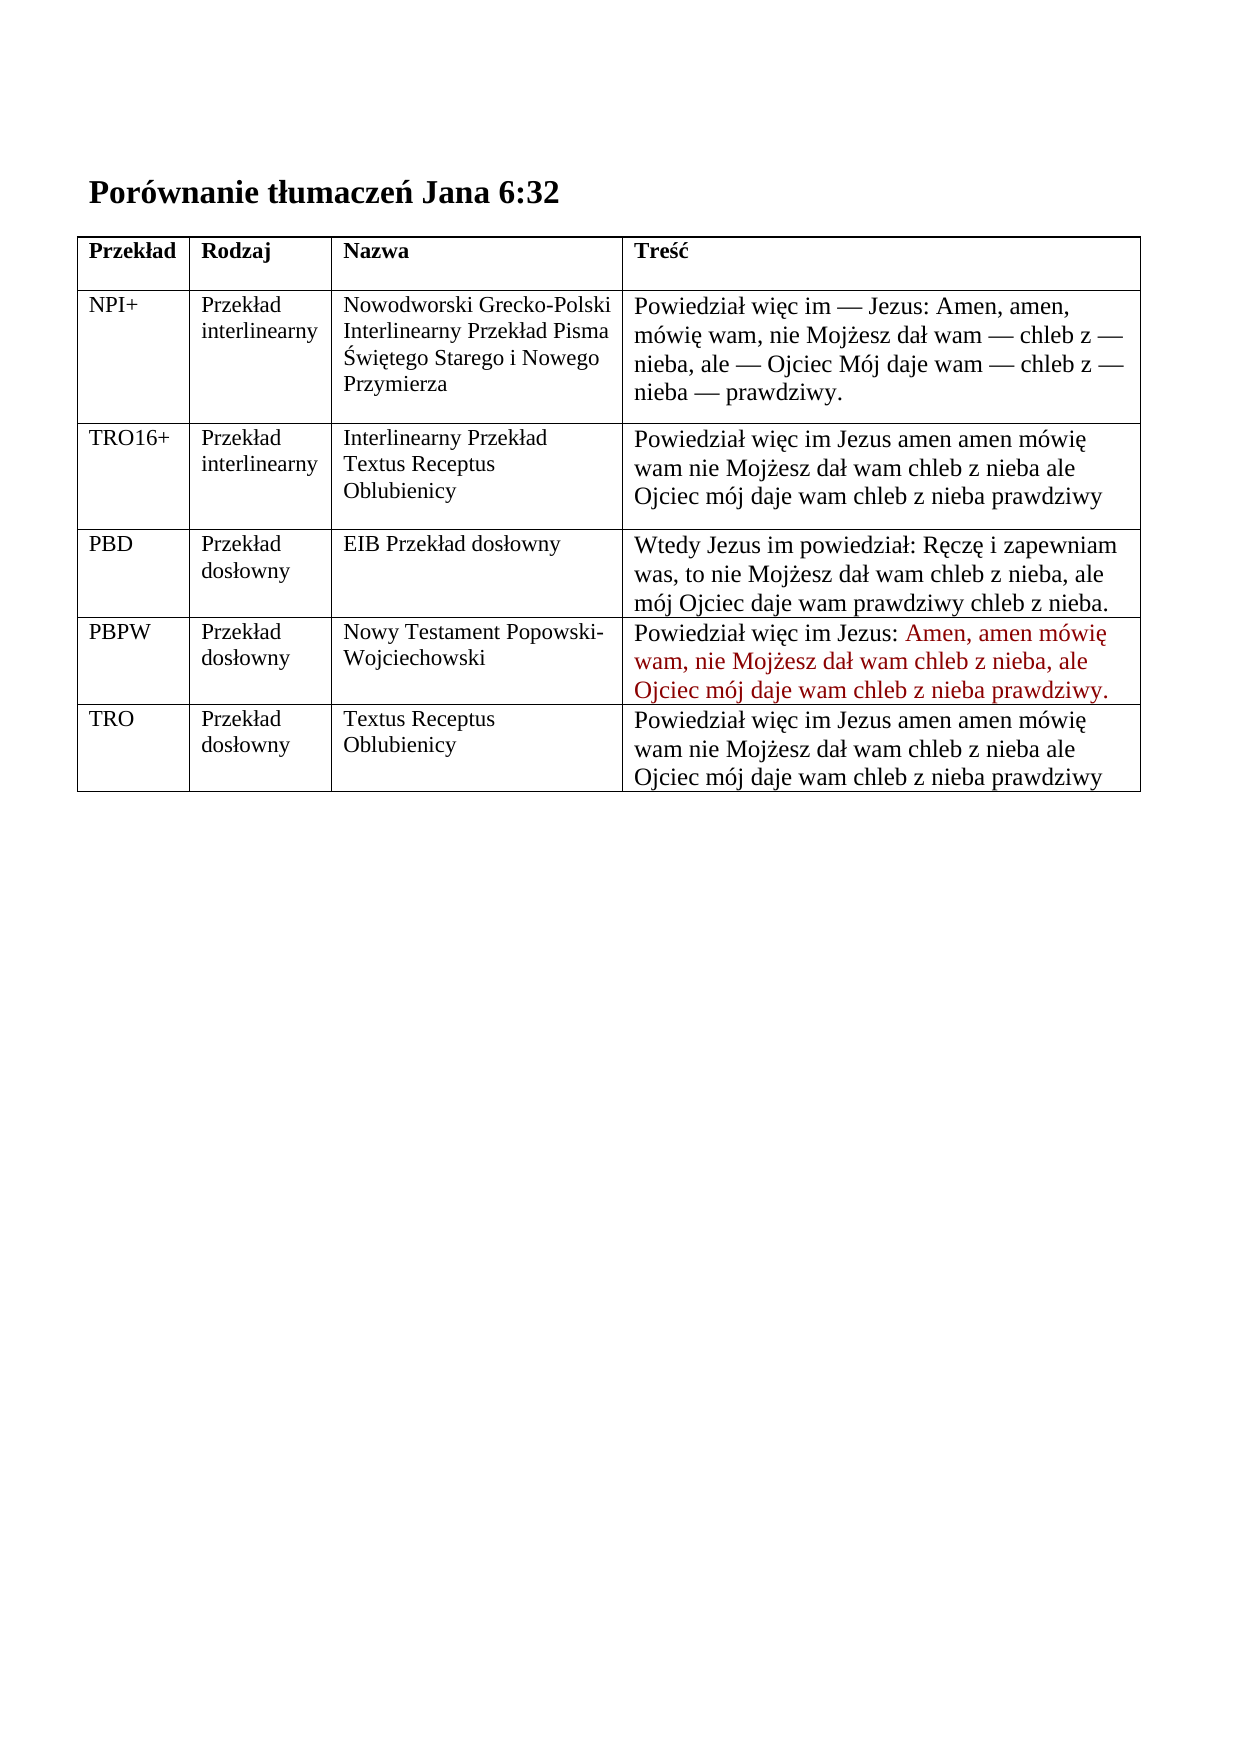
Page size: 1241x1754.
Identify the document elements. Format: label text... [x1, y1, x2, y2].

table_cell PBD [78, 530, 189, 617]
table_header Treść [623, 238, 1140, 290]
table_cell EIB Przekład dosłowny [332, 530, 622, 617]
table_cell Przekład dosłowny [190, 618, 331, 704]
table_cell Nowodworski Grecko-Polski Interlinearny Przekład Pisma Świętego Starego i Nowego Przymierza [332, 291, 622, 423]
table_cell Powiedział więc im Jezus: Amen, amen mówię wam, nie Mojżesz dał wam chleb z nieba, ale Ojciec mój daje wam chleb z nieba prawdziwy. [623, 618, 1140, 704]
table_cell Nowy Testament Popowski-Wojciechowski [332, 618, 622, 704]
table_cell Przekład dosłowny [190, 705, 331, 791]
table_cell Powiedział więc im ― Jezus: Amen, amen, mówię wam, nie Mojżesz dał wam ― chleb z ― nieba, ale ― Ojciec Mój daje wam ― chleb z ― nieba ― prawdziwy. [623, 291, 1140, 423]
table_cell TRO16+ [78, 424, 189, 529]
table_cell Wtedy Jezus im powiedział: Ręczę i zapewniam was, to nie Mojżesz dał wam chleb z nieba, ale mój Ojciec daje wam prawdziwy chleb z nieba. [623, 530, 1140, 617]
table_cell NPI+ [78, 291, 189, 423]
table_cell Interlinearny Przekład Textus Receptus Oblubienicy [332, 424, 622, 529]
table_cell TRO [78, 705, 189, 791]
table_header Nazwa [332, 238, 622, 290]
table_cell Textus Receptus Oblubienicy [332, 705, 622, 791]
text Porównanie tłumaczeń Jana 6:32 [88, 173, 1152, 211]
table_cell Przekład interlinearny [190, 291, 331, 423]
table_cell Powiedział więc im Jezus amen amen mówię wam nie Mojżesz dał wam chleb z nieba ale Ojciec mój daje wam chleb z nieba prawdziwy [623, 705, 1140, 791]
table_cell Przekład interlinearny [190, 424, 331, 529]
table_cell PBPW [78, 618, 189, 704]
table_header Rodzaj [190, 238, 331, 290]
table_header Przekład [78, 238, 189, 290]
table_cell Powiedział więc im Jezus amen amen mówię wam nie Mojżesz dał wam chleb z nieba ale Ojciec mój daje wam chleb z nieba prawdziwy [623, 424, 1140, 529]
table_cell Przekład dosłowny [190, 530, 331, 617]
